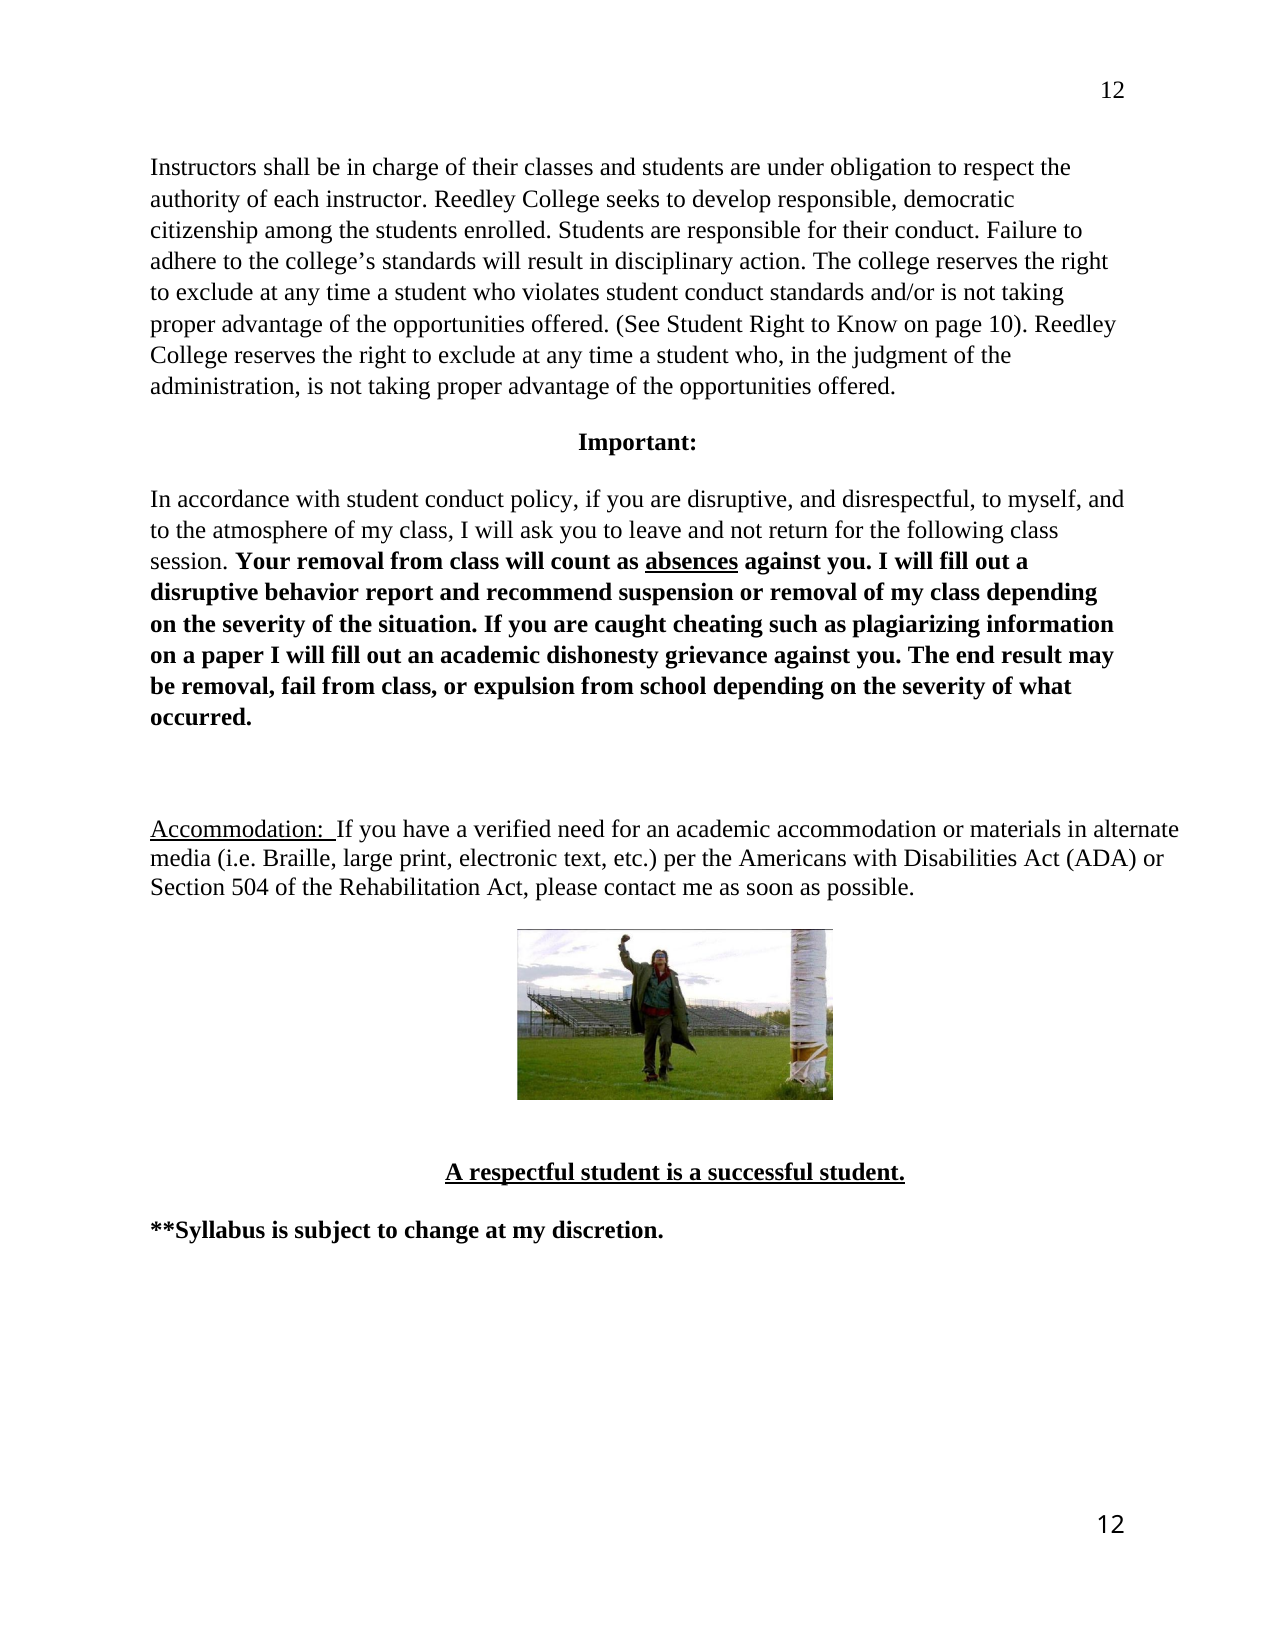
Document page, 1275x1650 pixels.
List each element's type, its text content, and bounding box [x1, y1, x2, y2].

picture [517, 929, 833, 1100]
text A respectful student is a successful student. [150, 1157, 1200, 1186]
text Important: [150, 425, 1125, 456]
text Accommodation: If you have a verified need for an academic accommodation or materials in alternate media (i.e. Braille, large print, electronic text, etc.) per the Americans with Disabilities Act (ADA) or Section 504 of the Rehabilitation Act, please contact me as soon as possible. [150, 814, 1200, 901]
text Instructors shall be in charge of their classes and students are under obligation to respect the authority of each instructor. Reedley College seeks to develop responsible, democratic citizenship among the students enrolled. Students are responsible for their conduct. Failure to adhere to the college’s standards will result in disciplinary action. The college reserves the right to exclude at any time a student who violates student conduct standards and/or is not taking proper advantage of the opportunities offered. (See Student Right to Know on page 10). Reedley College reserves the right to exclude at any time a student who, in the judgment of the administration, is not taking proper advantage of the opportunities offered. [150, 150, 1125, 400]
text **Syllabus is subject to change at my discretion. [150, 1215, 1200, 1244]
text In accordance with student conduct policy, if you are disruptive, and disrespectful, to myself, and to the atmosphere of my class, I will ask you to leave and not return for the following class session. Your removal from class will count as absences against you. I will fill out a disruptive behavior report and recommend suspension or removal of my class depending on the severity of the situation. If you are caught cheating such as plagiarizing information on a paper I will fill out an academic dishonesty grievance against you. The end result may be removal, fail from class, or expulsion from school depending on the severity of what occurred. [150, 481, 1125, 731]
